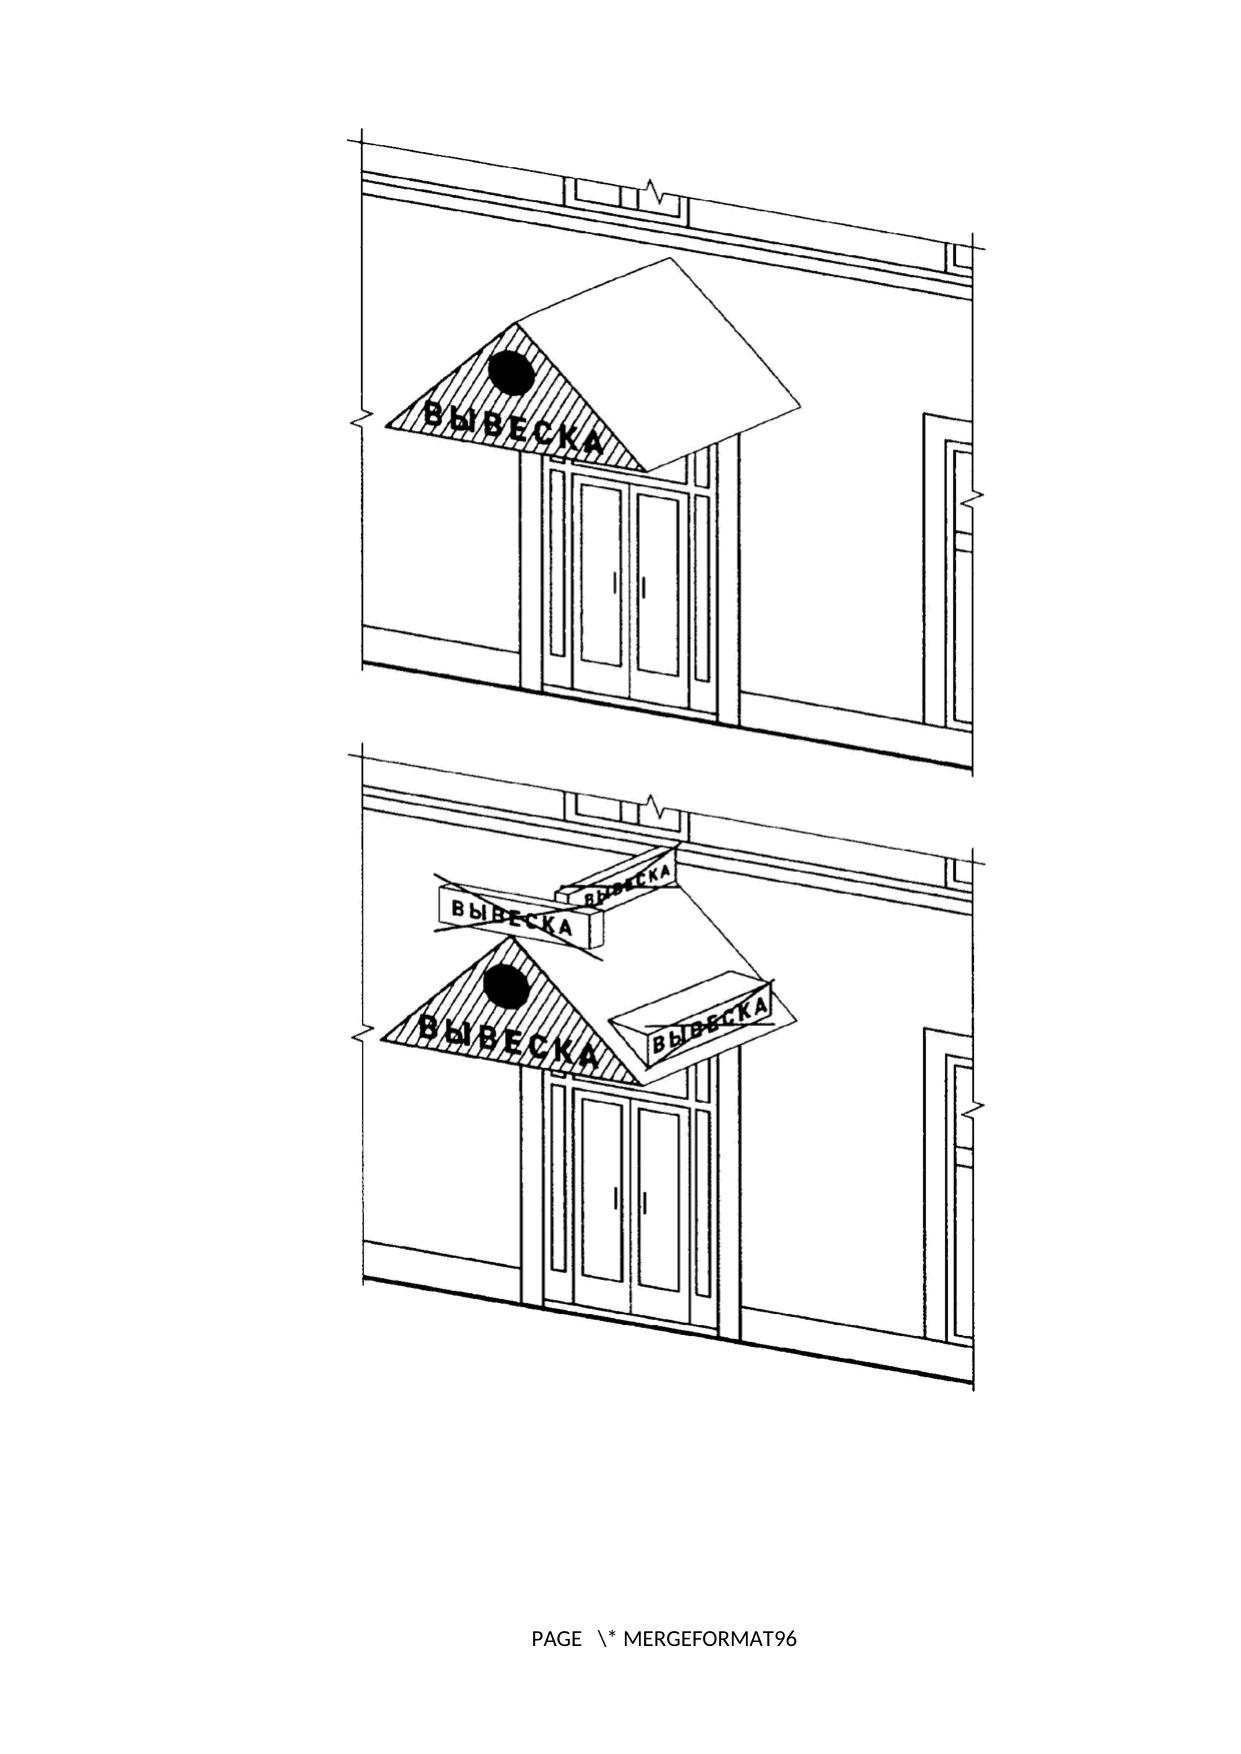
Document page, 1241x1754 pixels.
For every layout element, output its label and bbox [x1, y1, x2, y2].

picture [336, 118, 992, 1398]
